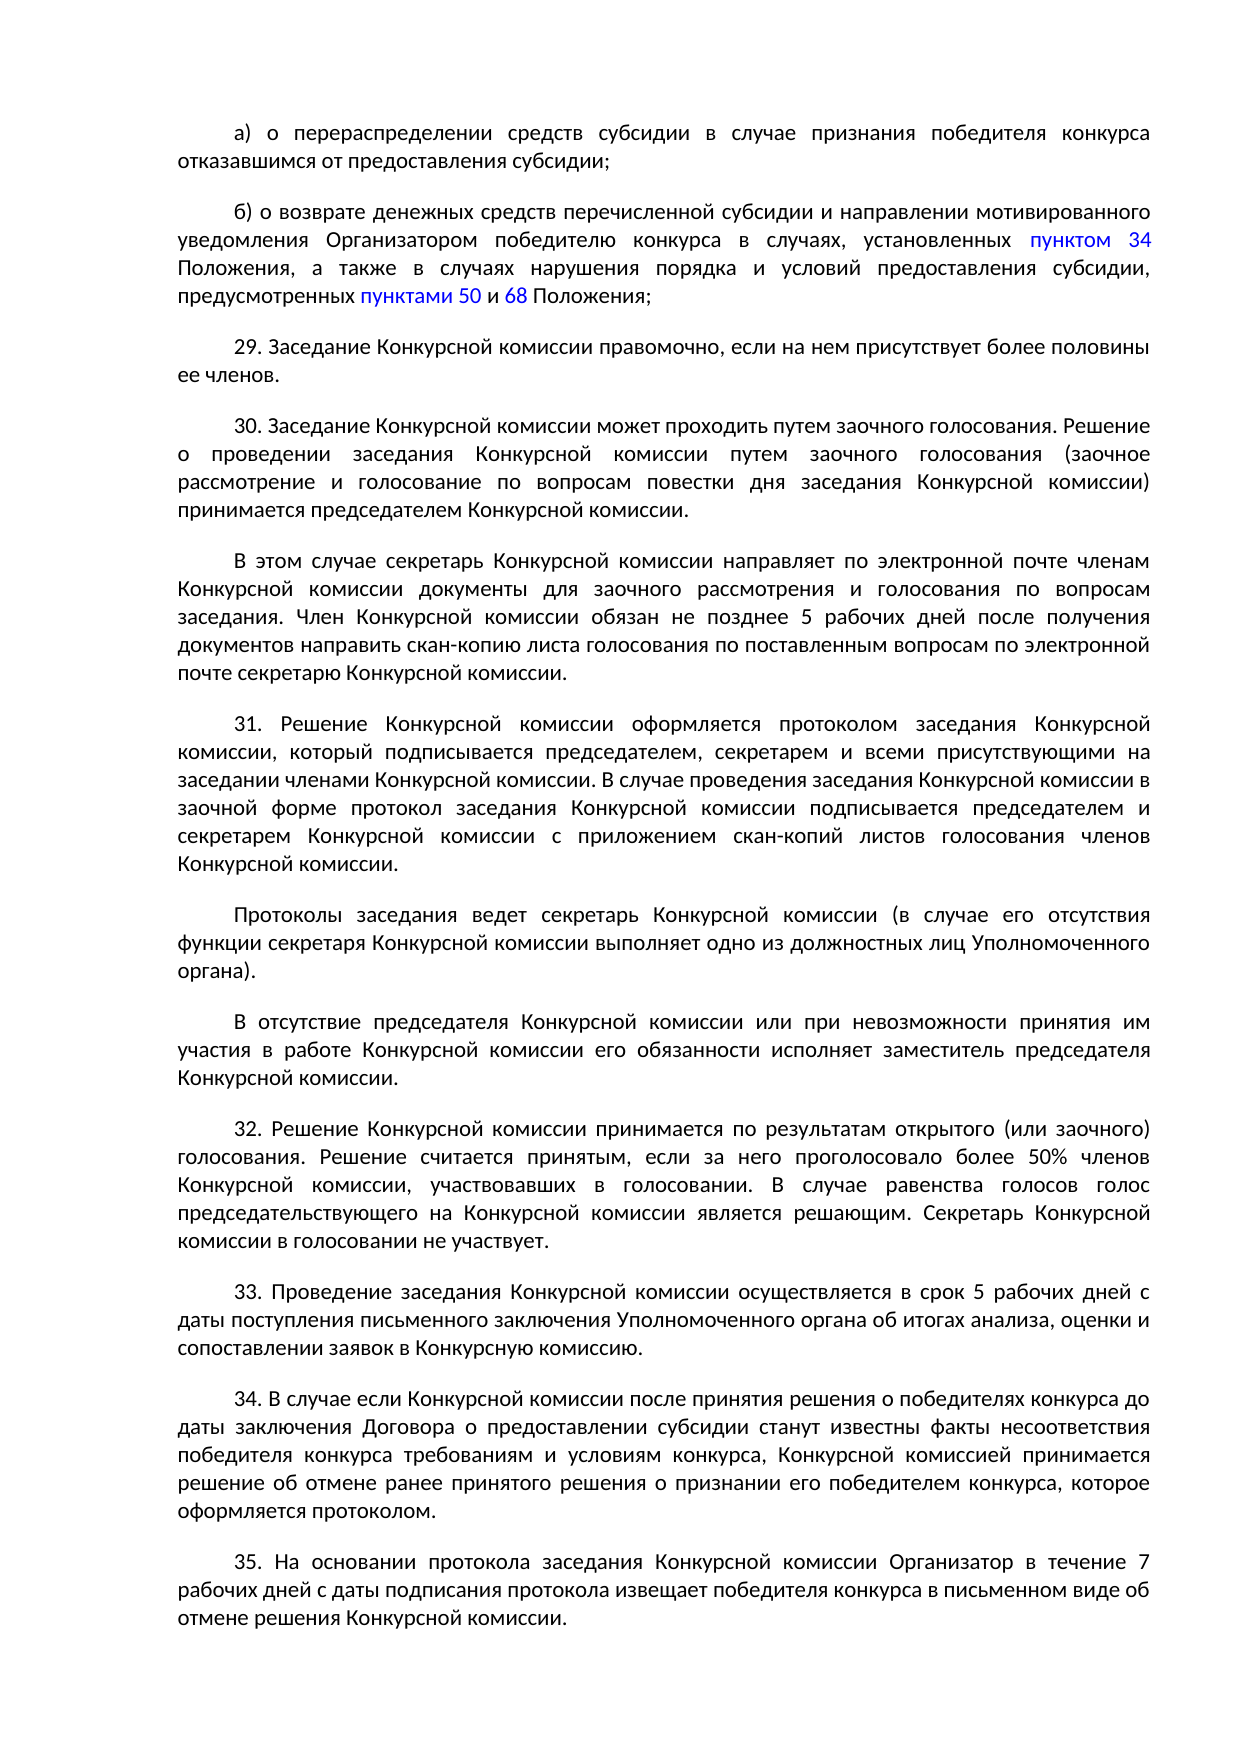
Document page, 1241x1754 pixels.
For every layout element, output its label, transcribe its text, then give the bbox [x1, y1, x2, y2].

text 30. Заседание Конкурсной комиссии может проходить путем заочного голосования. Решение о проведении заседания Конкурсной комиссии путем заочного голосования (заочное рассмотрение и голосование по вопросам повестки дня заседания Конкурсной комиссии) принимается председателем Конкурсной комиссии. [177, 411, 1152, 523]
text 32. Решение Конкурсной комиссии принимается по результатам открытого (или заочного) голосования. Решение считается принятым, если за него проголосовало более 50% членов Конкурсной комиссии, участвовавших в голосовании. В случае равенства голосов голос председательствующего на Конкурсной комиссии является решающим. Секретарь Конкурсной комиссии в голосовании не участвует. [177, 1114, 1152, 1254]
text Протоколы заседания ведет секретарь Конкурсной комиссии (в случае его отсутствия функции секретаря Конкурсной комиссии выполняет одно из должностных лиц Уполномоченного органа). [177, 900, 1152, 984]
text 31. Решение Конкурсной комиссии оформляется протоколом заседания Конкурсной комиссии, который подписывается председателем, секретарем и всеми присутствующими на заседании членами Конкурсной комиссии. В случае проведения заседания Конкурсной комиссии в заочной форме протокол заседания Конкурсной комиссии подписывается председателем и секретарем Конкурсной комиссии с приложением скан-копий листов голосования членов Конкурсной комиссии. [177, 709, 1152, 877]
text В отсутствие председателя Конкурсной комиссии или при невозможности принятия им участия в работе Конкурсной комиссии его обязанности исполняет заместитель председателя Конкурсной комиссии. [177, 1007, 1152, 1091]
text б) о возврате денежных средств перечисленной субсидии и направлении мотивированного уведомления Организатором победителю конкурса в случаях, установленных пунктом 34 Положения, а также в случаях нарушения порядка и условий предоставления субсидии, предусмотренных пунктами 50 и 68 Положения; [177, 197, 1152, 309]
text 35. На основании протокола заседания Конкурсной комиссии Организатор в течение 7 рабочих дней с даты подписания протокола извещает победителя конкурса в письменном виде об отмене решения Конкурсной комиссии. [177, 1547, 1152, 1631]
text а) о перераспределении средств субсидии в случае признания победителя конкурса отказавшимся от предоставления субсидии; [177, 118, 1152, 174]
text 29. Заседание Конкурсной комиссии правомочно, если на нем присутствует более половины ее членов. [177, 332, 1152, 388]
text 33. Проведение заседания Конкурсной комиссии осуществляется в срок 5 рабочих дней с даты поступления письменного заключения Уполномоченного органа об итогах анализа, оценки и сопоставлении заявок в Конкурсную комиссию. [177, 1277, 1152, 1361]
text В этом случае секретарь Конкурсной комиссии направляет по электронной почте членам Конкурсной комиссии документы для заочного рассмотрения и голосования по вопросам заседания. Член Конкурсной комиссии обязан не позднее 5 рабочих дней после получения документов направить скан-копию листа голосования по поставленным вопросам по электронной почте секретарю Конкурсной комиссии. [177, 546, 1152, 686]
text 34. В случае если Конкурсной комиссии после принятия решения о победителях конкурса до даты заключения Договора о предоставлении субсидии станут известны факты несоответствия победителя конкурса требованиям и условиям конкурса, Конкурсной комиссией принимается решение об отмене ранее принятого решения о признании его победителем конкурса, которое оформляется протоколом. [177, 1384, 1152, 1524]
